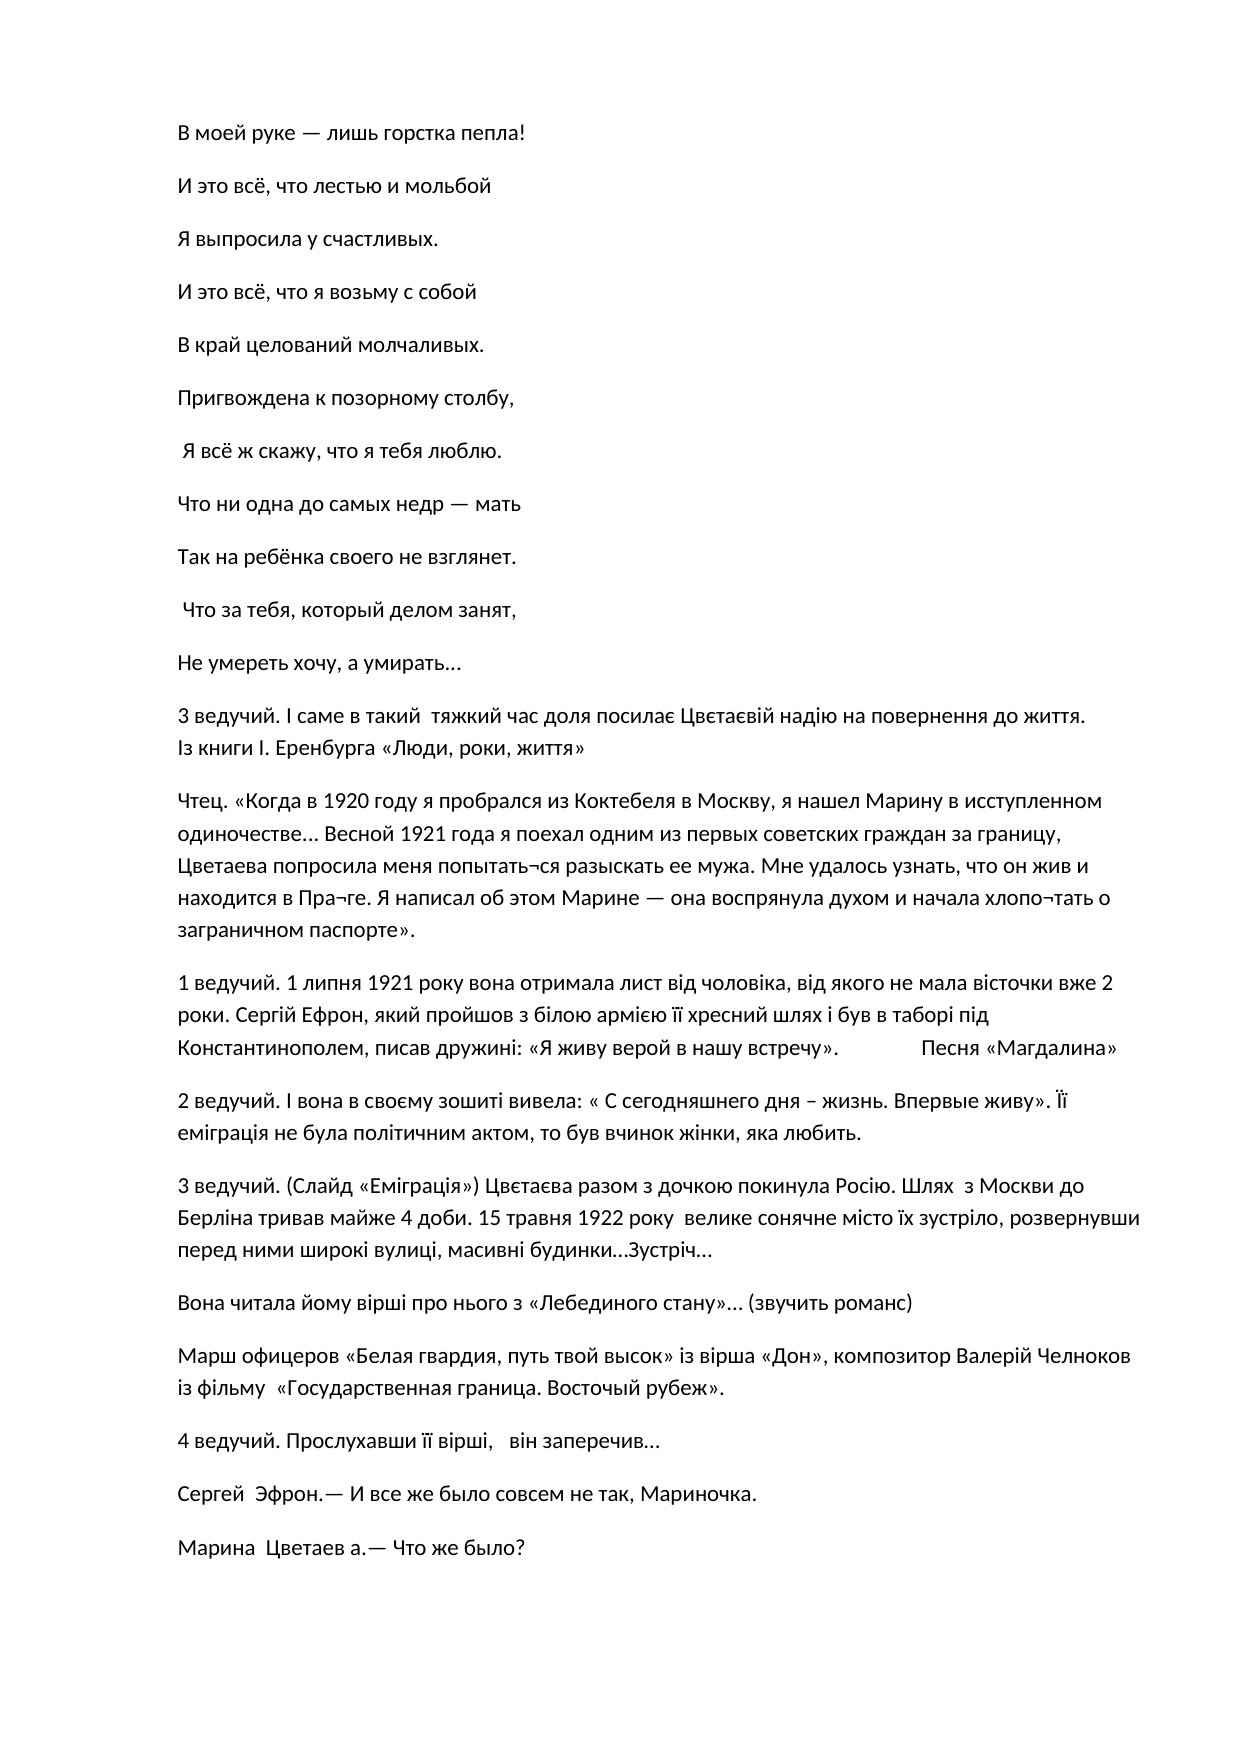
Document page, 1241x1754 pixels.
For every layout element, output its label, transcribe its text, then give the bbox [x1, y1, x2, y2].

text Не умереть хочу, а умирать... [177, 648, 1152, 676]
text Марина Цветаев а.— Что же было? [177, 1533, 1152, 1561]
text 3 ведучий. (Слайд «Еміграція») Цвєтаєва разом з дочкою покинула Росію. Шлях з Москви до Берліна тривав майже 4 доби. 15 травня 1922 року велике сонячне місто їх зустріло, розвернувши перед ними широкі вулиці, масивні будинки…Зустріч… [177, 1171, 1152, 1263]
text Я выпросила у счастливых. [177, 224, 1152, 252]
text Вона читала йому вірші про нього з «Лебединого стану»… (звучить романс) [177, 1288, 1152, 1316]
text Чтец. «Когда в 1920 году я пробрался из Коктебеля в Москву, я нашел Марину в исступленном одиночестве... Весной 1921 года я поехал одним из первых советских граждан за границу, Цветаева попросила меня попытать¬ся разыскать ее мужа. Мне удалось узнать, что он жив и находится в Пра¬ге. Я написал об этом Марине — она воспрянула духом и начала хлопо¬тать о заграничном паспорте». [177, 787, 1152, 943]
text Я всё ж скажу, что я тебя люблю. [177, 436, 1152, 464]
text В край целований молчаливых. [177, 330, 1152, 358]
text Что ни одна до самых недр — мать [177, 489, 1152, 517]
text Марш офицеров «Белая гвардия, путь твой высок» із вірша «Дон», композитор Валерій Челноков із фільму «Государственная граница. Восточый рубеж». [177, 1341, 1152, 1402]
text Пригвождена к позорному столбу, [177, 383, 1152, 411]
text 3 ведучий. І саме в такий тяжкий час доля посилає Цвєтаєвій надію на повернення до життя. Із книги І. Еренбурга «Люди, роки, життя» [177, 701, 1152, 762]
text Что за тебя, который делом занят, [177, 595, 1152, 623]
text И это всё, что лестью и мольбой [177, 171, 1152, 199]
text 1 ведучий. 1 липня 1921 року вона отримала лист від чоловіка, від якого не мала вісточки вже 2 роки. Сергій Ефрон, який пройшов з білою армією її хресний шлях і був в таборі під Константинополем, писав дружині: «Я живу верой в нашу встречу». Песня «Магдалина» [177, 968, 1152, 1061]
text Сергей Эфрон.— И все же было совсем не так, Мариночка. [177, 1479, 1152, 1508]
text И это всё, что я возьму с собой [177, 277, 1152, 305]
text Так на ребёнка своего не взглянет. [177, 542, 1152, 570]
text 2 ведучий. І вона в своєму зошиті вивела: « С сегодняшнего дня – жизнь. Впервые живу». Її еміграція не була політичним актом, то був вчинок жінки, яка любить. [177, 1086, 1152, 1146]
text 4 ведучий. Прослухавши її вірші, він заперечив… [177, 1427, 1152, 1454]
text В моей руке — лишь горстка пепла! [177, 118, 1152, 146]
